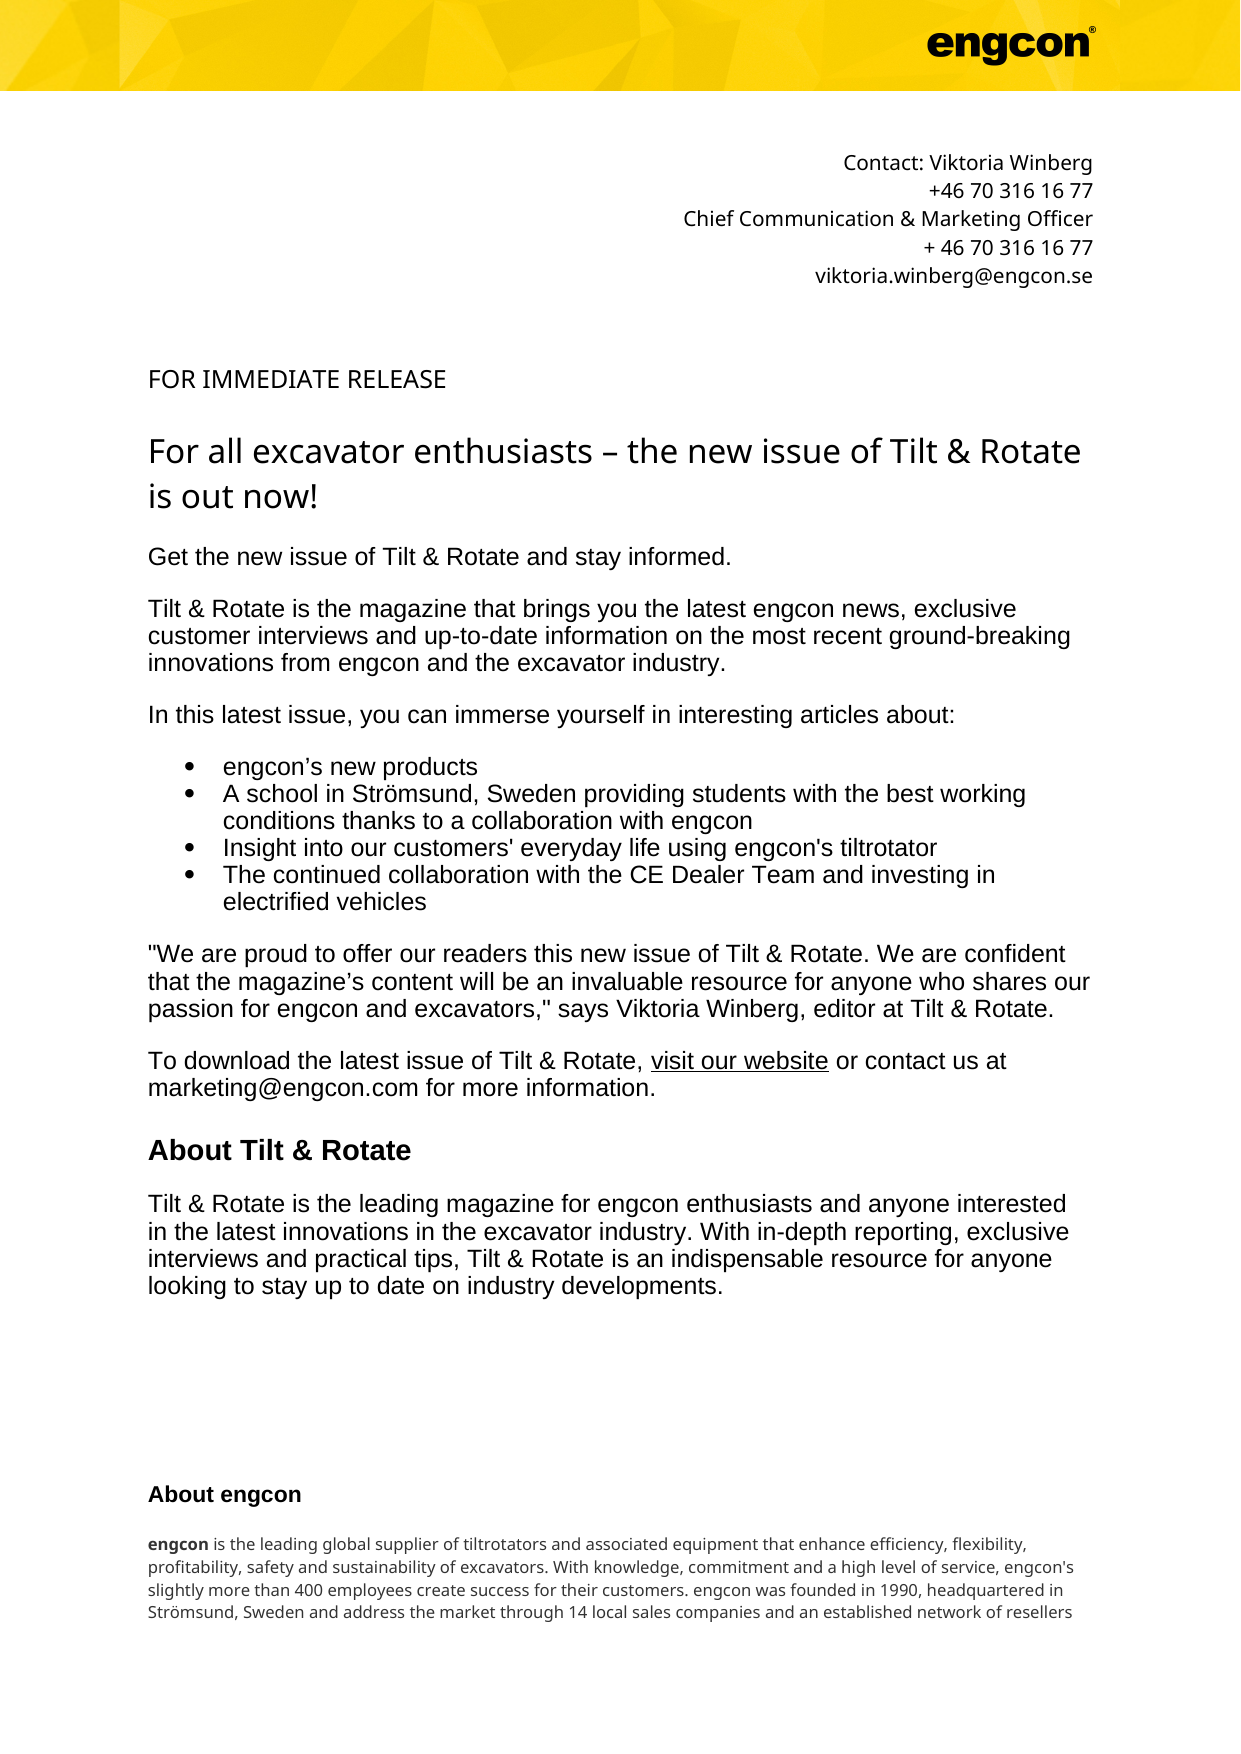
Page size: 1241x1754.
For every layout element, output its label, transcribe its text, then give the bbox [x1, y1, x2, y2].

list Insight into our customers' everyday life using engcon's tiltrotator [185, 835, 1093, 862]
subtitle For all excavator enthusiasts – the new issue of Tilt & Rotate is out now! [148, 427, 1093, 518]
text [148, 1533, 1093, 1624]
text + 46 70 316 16 77 [657, 233, 1093, 261]
text Contact: Viktoria Winberg [657, 148, 1093, 176]
text About engcon [148, 1481, 1093, 1508]
text Tilt & Rotate is the leading magazine for engcon enthusiasts and anyone interested in the latest innovations in the excavator industry. With in-depth reporting, exclusive interviews and practical tips, Tilt & Rotate is an indispensable resource for anyone looking to stay up to date on industry developments. [148, 1191, 1093, 1299]
text Get the new issue of Tilt & Rotate and stay informed. [148, 543, 1093, 570]
text +46 70 316 16 77 [657, 176, 1093, 204]
text FOR IMMEDIATE RELEASE [148, 367, 1093, 394]
text Tilt & Rotate is the magazine that brings you the latest engcon news, exclusive customer interviews and up-to-date information on the most recent ground-breaking innovations from engcon and the excavator industry. [148, 595, 1093, 677]
text To download the latest issue of Tilt & Rotate, visit our website or contact us at marketing@engcon.com for more information. [148, 1047, 1093, 1102]
text viktoria.winberg@engcon.se [657, 261, 1093, 290]
text Chief Communication & Marketing Officer [657, 204, 1093, 233]
subtitle About Tilt & Rotate [148, 1139, 1093, 1166]
list A school in Strömsund, Sweden providing students with the best working conditions thanks to a collaboration with engcon [185, 781, 1093, 835]
list The continued collaboration with the CE Dealer Team and investing in electrified vehicles [185, 862, 1093, 916]
text In this latest issue, you can immerse yourself in interesting articles about: [148, 702, 1093, 729]
list engcon’s new products [185, 754, 1093, 781]
picture [0, 0, 1241, 91]
text "We are proud to offer our readers this new issue of Tilt & Rotate. We are confident that the magazine’s content will be an invaluable resource for anyone who shares our passion for engcon and excavators," says Viktoria Winberg, editor at Tilt & Rotate. [148, 941, 1093, 1022]
